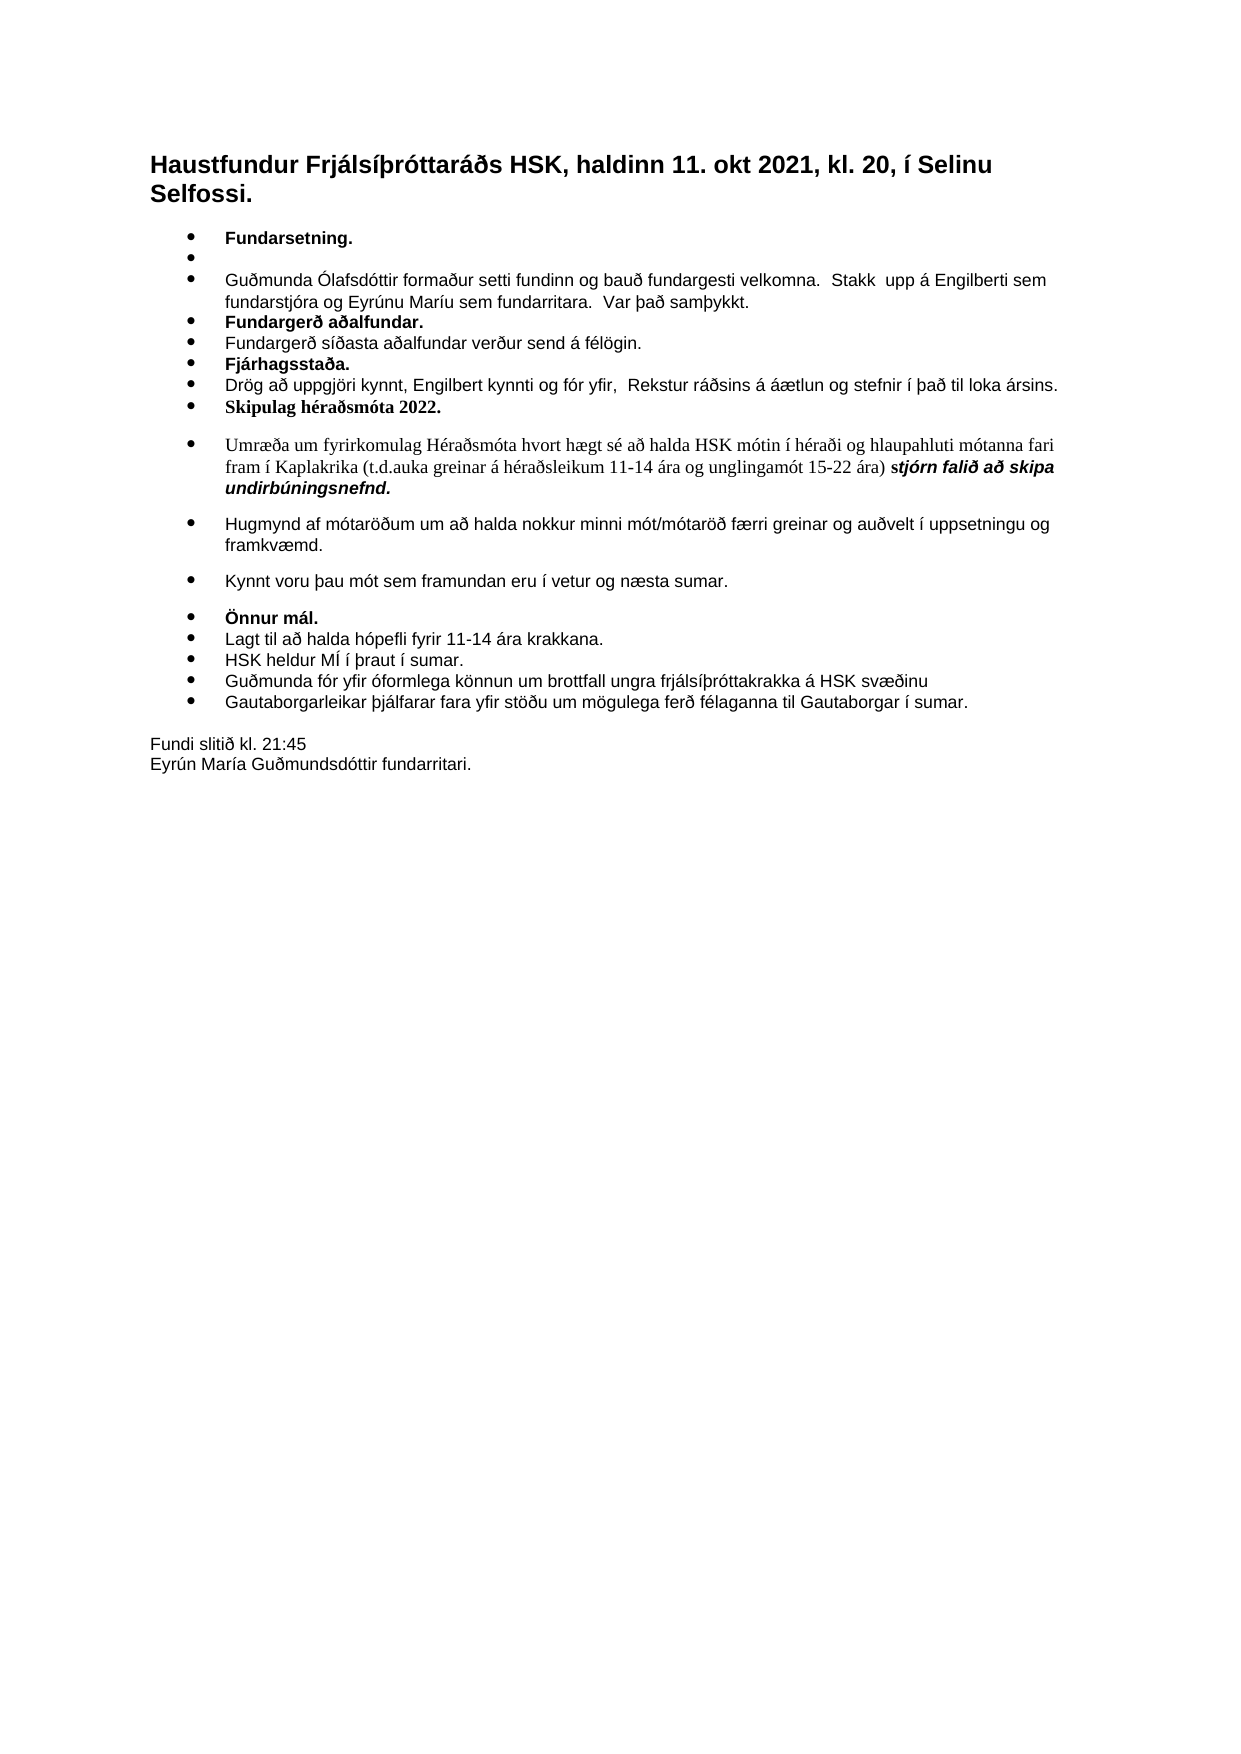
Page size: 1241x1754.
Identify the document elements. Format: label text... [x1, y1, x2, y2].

list Kynnt voru þau mót sem framundan eru í vetur og næsta sumar. [187, 571, 1090, 592]
list Umræða um fyrirkomulag Héraðsmóta hvort hægt sé að halda HSK mótin í héraði og hlaupahluti mótanna fari fram í Kaplakrika (t.d.auka greinar á héraðsleikum 11-14 ára og unglingamót 15-22 ára) stjórn falið að skipa undirbúningsnefnd. [187, 434, 1090, 498]
list Gautaborgarleikar þjálfarar fara yfir stöðu um mögulega ferð félaganna til Gautaborgar í sumar. [187, 692, 1090, 713]
list Lagt til að halda hópefli fyrir 11-14 ára krakkana. [187, 629, 1090, 650]
list Drög að uppgjöri kynnt, Engilbert kynnti og fór yfir, Rekstur ráðsins á áætlun og stefnir í það til loka ársins. [187, 375, 1090, 396]
list Skipulag héraðsmóta 2022. [187, 396, 1090, 418]
list Önnur mál. [187, 607, 1090, 629]
list Hugmynd af mótaröðum um að halda nokkur minni mót/mótaröð færri greinar og auðvelt í uppsetningu og framkvæmd. [187, 513, 1090, 555]
text Haustfundur Frjálsíþróttaráðs HSK, haldinn 11. okt 2021, kl. 20, í Selinu Selfossi. [150, 150, 1090, 207]
text Fundi slitið kl. 21:45 [150, 734, 1090, 754]
list Fundargerð aðalfundar. [187, 312, 1090, 333]
list Guðmunda Ólafsdóttir formaður setti fundinn og bauð fundargesti velkomna. Stakk upp á Engilberti sem fundarstjóra og Eyrúnu Maríu sem fundarritara. Var það samþykkt. [187, 270, 1090, 312]
list Guðmunda fór yfir óformlega könnun um brottfall ungra frjálsíþróttakrakka á HSK svæðinu [187, 671, 1090, 692]
list Fundarsetning. [187, 228, 1090, 249]
list Fundargerð síðasta aðalfundar verður send á félögin. [187, 333, 1090, 354]
list Fjárhagsstaða. [187, 354, 1090, 375]
text Eyrún María Guðmundsdóttir fundarritari. [150, 754, 1090, 774]
list HSK heldur MÍ í þraut í sumar. [187, 650, 1090, 671]
